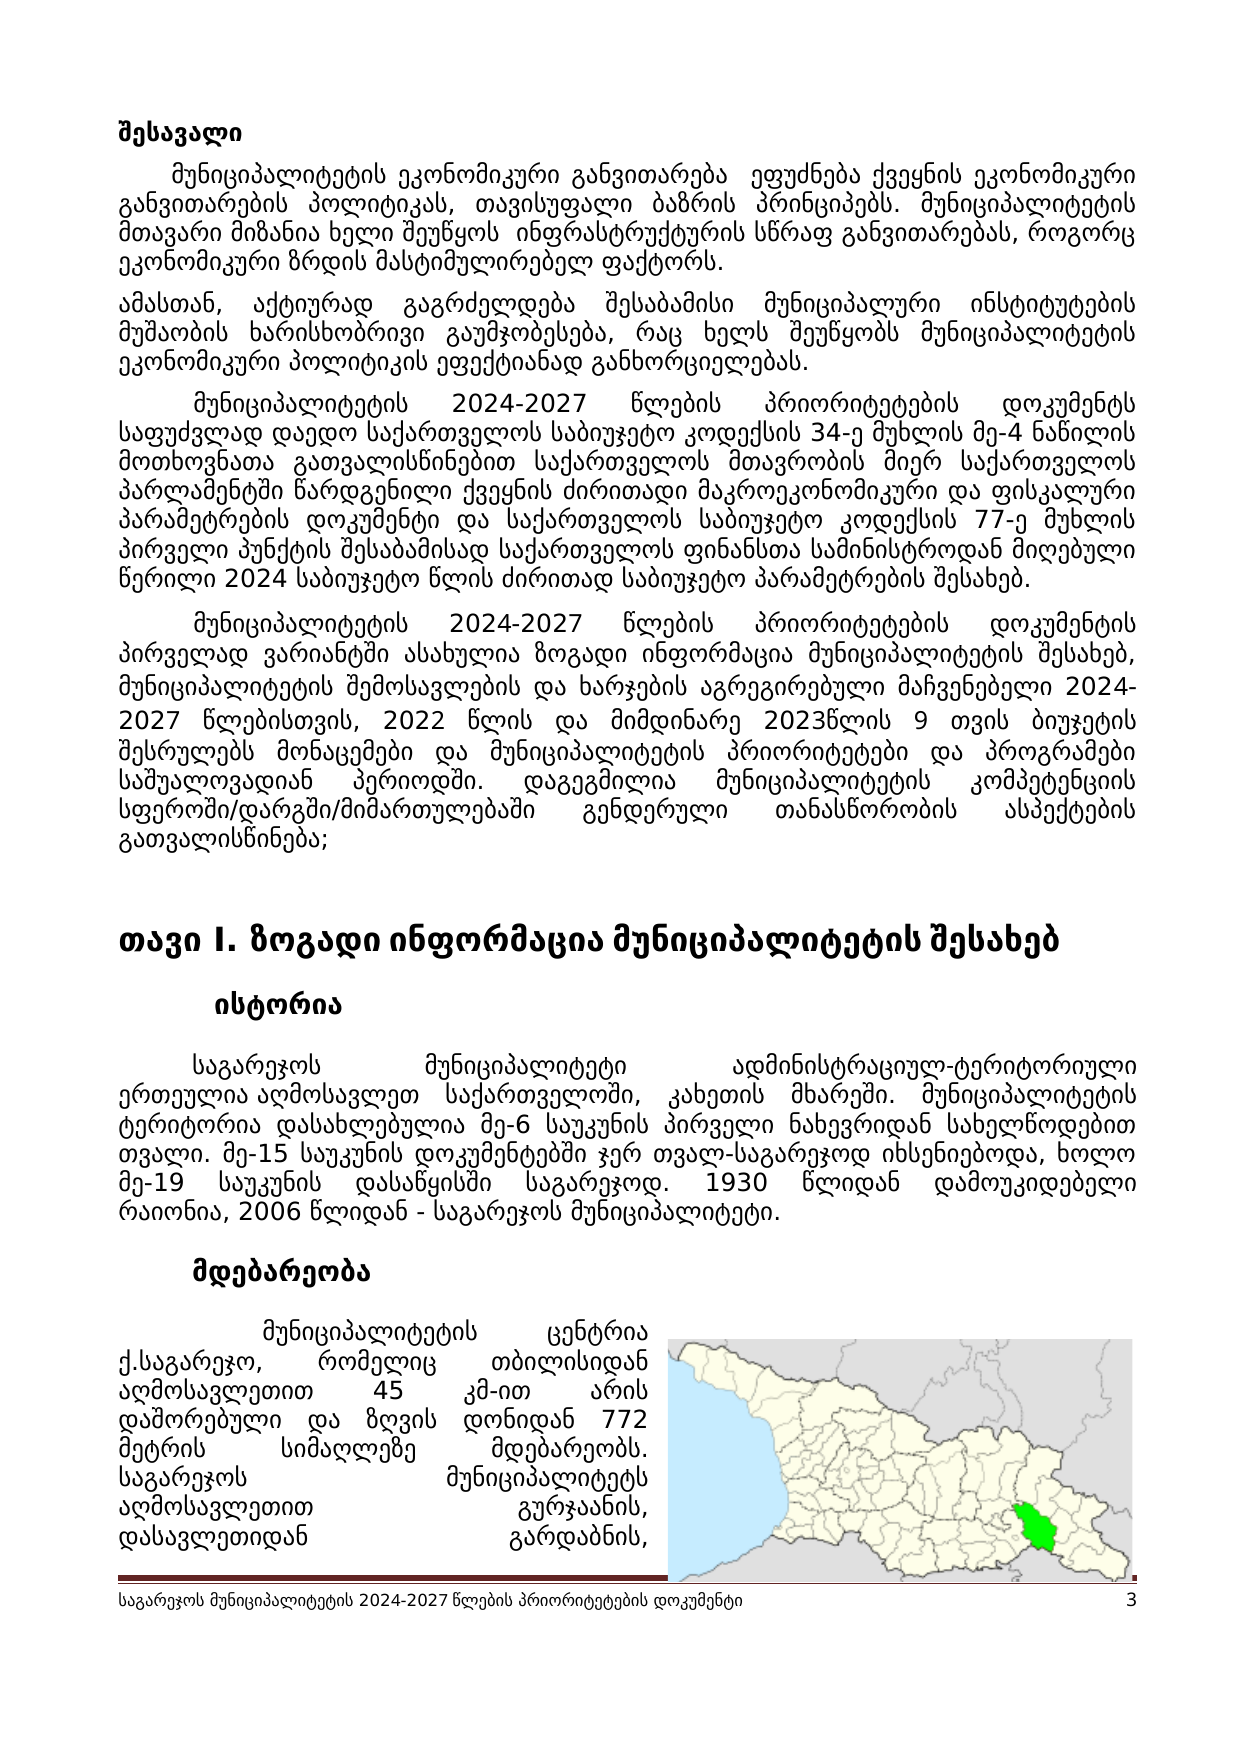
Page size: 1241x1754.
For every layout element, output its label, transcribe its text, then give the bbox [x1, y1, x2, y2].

picture [667, 1339, 1133, 1582]
text ამასთან, აქტიურად გაგრძელდება შესაბამისი მუნიციპალური ინსტიტუტების მუშაობის ხარისხობრივი გაუმჯობესება, რაც ხელს შეუწყობს მუნიციპალიტეტის ეკონომიკური პოლიტიკის ეფექტიანად განხორციელებას. [118, 289, 1137, 376]
text მუნიციპალიტეტის 2024-2027 წლების პრიორიტეტების დოკუმენტის პირველად ვარიანტში ასახულია ზოგადი ინფორმაცია მუნიციპალიტეტის შესახებ, მუნიციპალიტეტის შემოსავლების და ხარჯების აგრეგირებული მაჩვენებელი 2024-2027 წლებისთვის, 2022 წლის და მიმდინარე 2023წლის 9 თვის ბიუჯეტის შესრულებს მონაცემები და მუნიციპალიტეტის პრიორიტეტები და პროგრამები საშუალოვადიან პერიოდში. დაგეგმილია მუნიციპალიტეტის კომპეტენციის სფეროში/დარგში/მიმართულებაში გენდერული თანასწორობის ასპექტების გათვალისწინება; [118, 606, 1137, 854]
text საგარეჯოს მუნიციპალიტეტი ადმინისტრაციულ-ტერიტორიული ერთეულია აღმოსავლეთ საქართველოში, კახეთის მხარეში. მუნიციპალიტეტის ტერიტორია დასახლებულია მე-6 საუკუნის პირველი ნახევრიდან სახელწოდებით თვალი. მე-15 საუკუნის დოკუმენტებში ჯერ თვალ-საგარეჯოდ იხსენიებოდა, ხოლო მე-19 საუკუნის დასაწყისში საგარეჯოდ. 1930 წლიდან დამოუკიდებელი რაიონია, 2006 წლიდან - საგარეჯოს მუნიციპალიტეტი. [118, 1050, 1137, 1227]
text შესავალი [118, 118, 1137, 147]
text მუნიციპალიტეტის ეკონომიკური განვითარება ეფუძნება ქვეყნის ეკონომიკური განვითარების პოლიტიკას, თავისუფალი ბაზრის პრინციპებს. მუნიციპალიტეტის მთავარი მიზანია ხელი შეუწყოს ინფრასტრუქტურის სწრაფ განვითარებას, როგორც ეკონომიკური ზრდის მასტიმულირებელ ფაქტორს. [118, 160, 1137, 276]
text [118, 1318, 1137, 1551]
subtitle მდებარეობა [118, 1256, 1137, 1288]
text მუნიციპალიტეტის 2024-2027 წლების პრიორიტეტების დოკუმენტს საფუძვლად დაედო საქართველოს საბიუჯეტო კოდექსის 34-ე მუხლის მე-4 ნაწილის მოთხოვნათა გათვალისწინებით საქართველოს მთავრობის მიერ საქართველოს პარლამენტში წარდგენილი ქვეყნის ძირითადი მაკროეკონომიკური და ფისკალური პარამეტრების დოკუმენტი და საქართველოს საბიუჯეტო კოდექსის 77-ე მუხლის პირველი პუნქტის შესაბამისად საქართველოს ფინანსთა სამინისტროდან მიღებული წერილი 2024 საბიუჯეტო წლის ძირითად საბიუჯეტო პარამეტრების შესახებ. [118, 389, 1137, 593]
subtitle ისტორია [118, 988, 1137, 1021]
subtitle თავი I. ზოგადი ინფორმაცია მუნიციპალიტეტის შესახებ [118, 920, 1137, 959]
